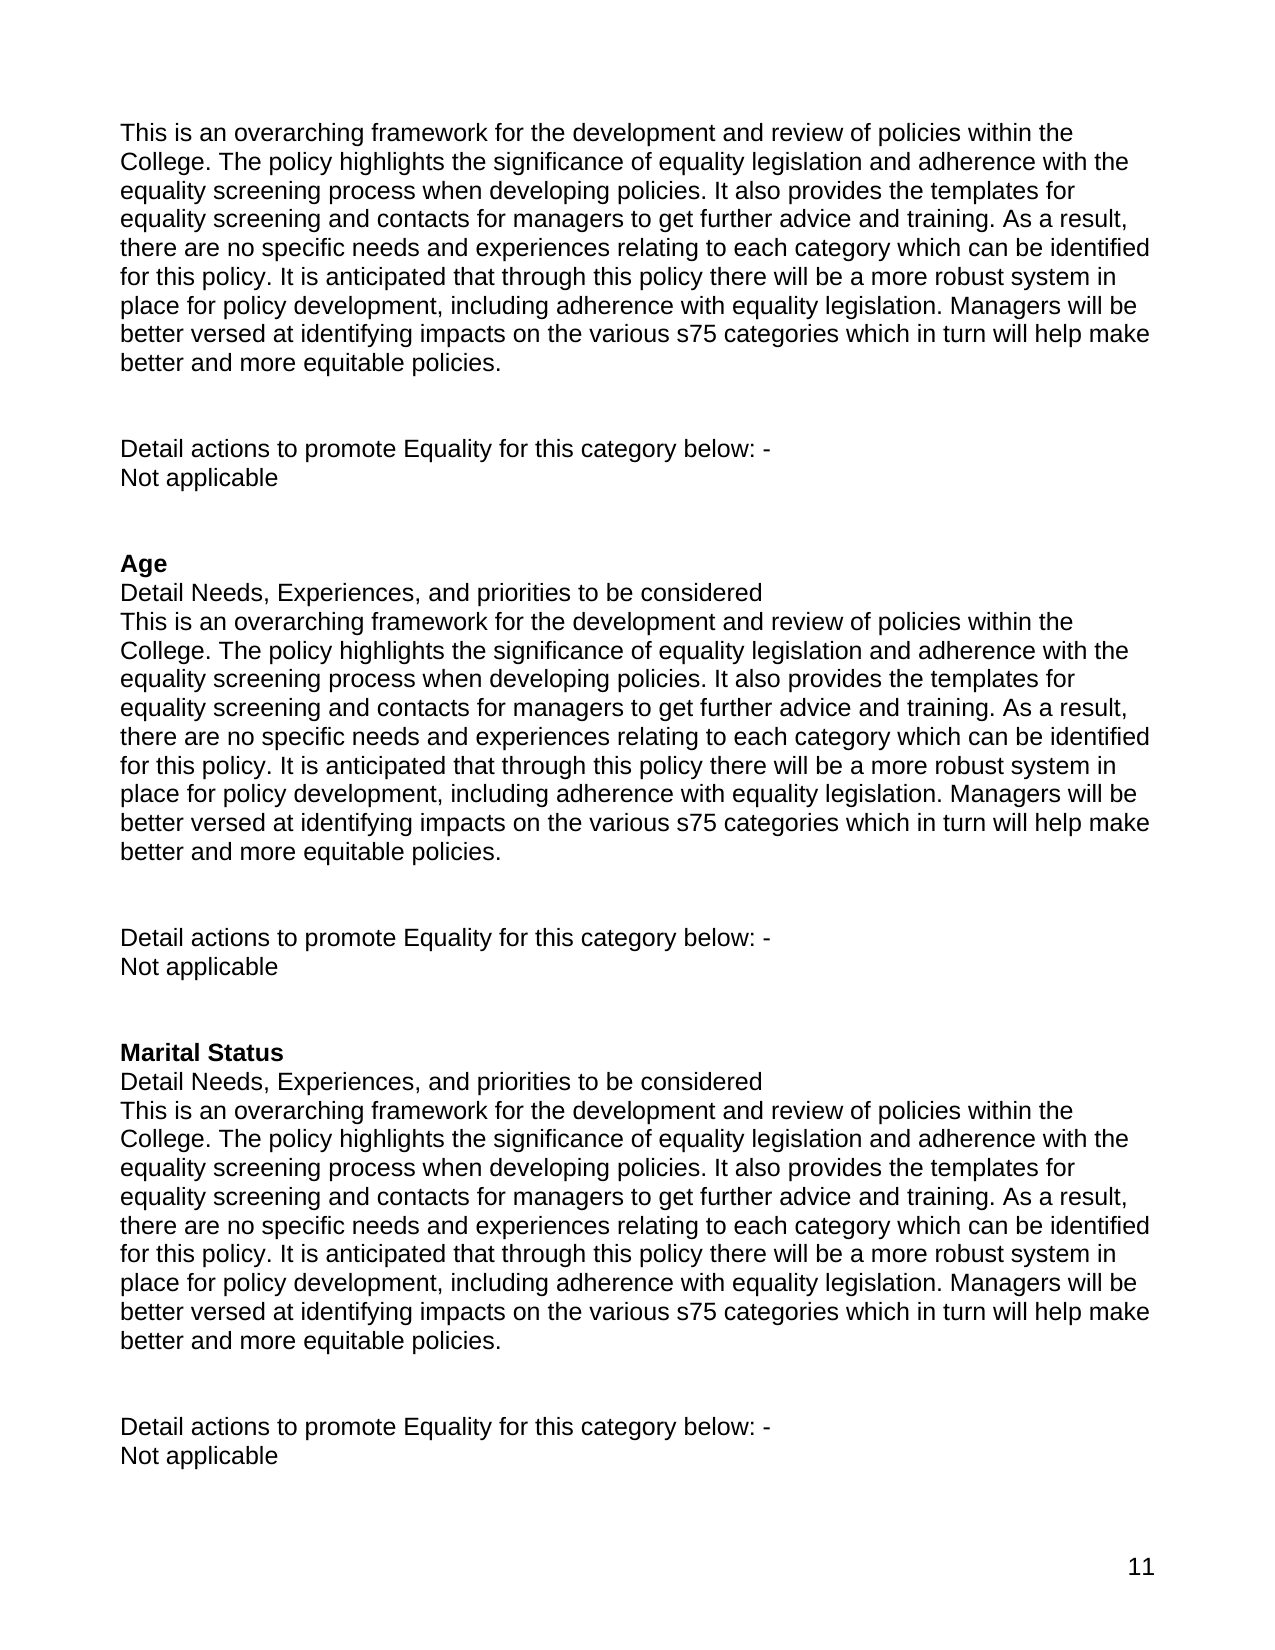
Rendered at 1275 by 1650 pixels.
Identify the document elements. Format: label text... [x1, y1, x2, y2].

text Marital Status [120, 1038, 1155, 1067]
text Detail Needs, Experiences, and priorities to be considered [120, 578, 1155, 607]
text Detail Needs, Experiences, and priorities to be considered [120, 1067, 1155, 1096]
text Age [120, 549, 1155, 578]
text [120, 1412, 1155, 1441]
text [120, 434, 1155, 463]
text Detail actions to promote Equality for this category below: - [120, 923, 1155, 952]
